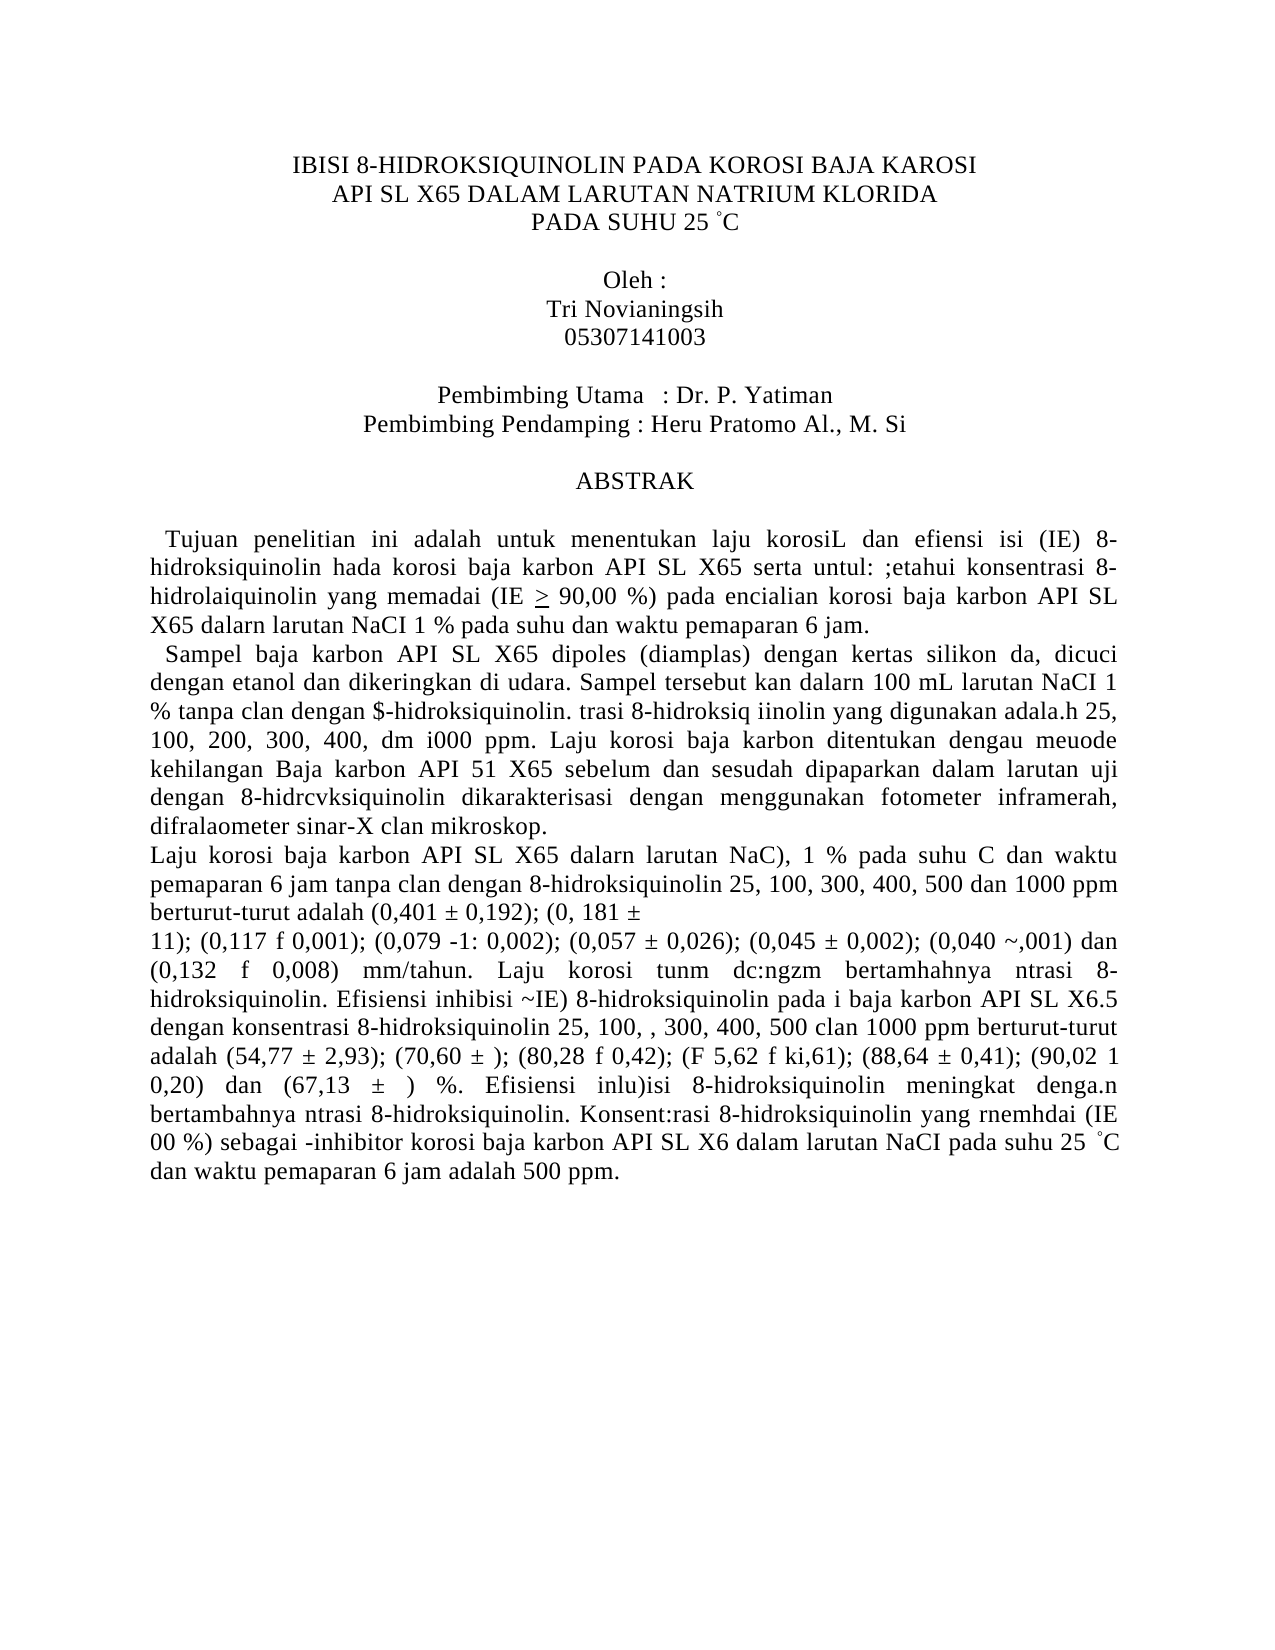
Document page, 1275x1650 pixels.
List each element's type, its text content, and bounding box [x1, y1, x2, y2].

text 11); (0,117 f 0,001); (0,079 -1: 0,002); (0,057 ± 0,026); (0,045 ± 0,002); (0,040 ~,001) dan (0,132 f 0,008) mm/tahun. Laju korosi tunm dc:ngzm bertamhahnya ntrasi 8-hidroksiquinolin. Efisiensi inhibisi ~IE) 8-hidroksiquinolin pada i baja karbon API SL X6.5 dengan konsentrasi 8-hidroksiquinolin 25, 100, , 300, 400, 500 clan 1000 ppm berturut-turut adalah (54,77 ± 2,93); (70,60 ± ); (80,28 f 0,42); (F 5,62 f ki,61); (88,64 ± 0,41); (90,02 1 0,20) dan (67,13 ± ) %. Efisiensi inlu)isi 8-hidroksiquinolin meningkat denga.n bertambahnya ntrasi 8-hidroksiquinolin. Konsent:rasi 8-hidroksiquinolin yang rnemhdai (IE 00 %) sebagai -inhibitor korosi baja karbon API SL X6 dalam larutan NaCI pada suhu 25 °C dan waktu pemaparan 6 jam adalah 500 ppm. [150, 926, 1120, 1185]
text API SL X65 DALAM LARUTAN NATRIUM KLORIDA [150, 179, 1120, 207]
text Sampel baja karbon API SL X65 dipoles (diamplas) dengan kertas silikon da, dicuci dengan etanol dan dikeringkan di udara. Sampel tersebut kan dalarn 100 mL larutan NaCI 1 % tanpa clan dengan $-hidroksiquinolin. trasi 8-hidroksiq iinolin yang digunakan adala.h 25, 100, 200, 300, 400, dm i000 ppm. Laju korosi baja karbon ditentukan dengau meuode kehilangan Baja karbon API 51 X65 sebelum dan sesudah dipaparkan dalam larutan uji dengan 8-hidrcvksiquinolin dikarakterisasi dengan menggunakan fotometer inframerah, difralaometer sinar-X clan mikroskop. [150, 639, 1120, 840]
text Tri Novianingsih [150, 294, 1120, 322]
text Pembimbing Pendamping : Heru Pratomo Al., M. Si [150, 409, 1120, 437]
text ABSTRAK [150, 466, 1120, 495]
text IBISI 8-HIDROKSIQUINOLIN PADA KOROSI BAJA KAROSI [150, 150, 1120, 179]
text PADA SUHU 25 °C [150, 207, 1120, 236]
text Oleh : [150, 265, 1120, 294]
text Laju korosi baja karbon API SL X65 dalarn larutan NaC), 1 % pada suhu C dan waktu pemaparan 6 jam tanpa clan dengan 8-hidroksiquinolin 25, 100, 300, 400, 500 dan 1000 ppm berturut-turut adalah (0,401 ± 0,192); (0, 181 ± [150, 840, 1120, 926]
text 05307141003 [150, 322, 1120, 351]
text Pembimbing Utama : Dr. P. Yatiman [150, 380, 1120, 409]
text Tujuan penelitian ini adalah untuk menentukan laju korosiL dan efiensi isi (IE) 8-hidroksiquinolin hada korosi baja karbon API SL X65 serta untul: ;etahui konsentrasi 8-hidrolaiquinolin yang memadai (IE > 90,00 %) pada encialian korosi baja karbon API SL X65 dalarn larutan NaCI 1 % pada suhu dan waktu pemaparan 6 jam. [150, 524, 1120, 639]
